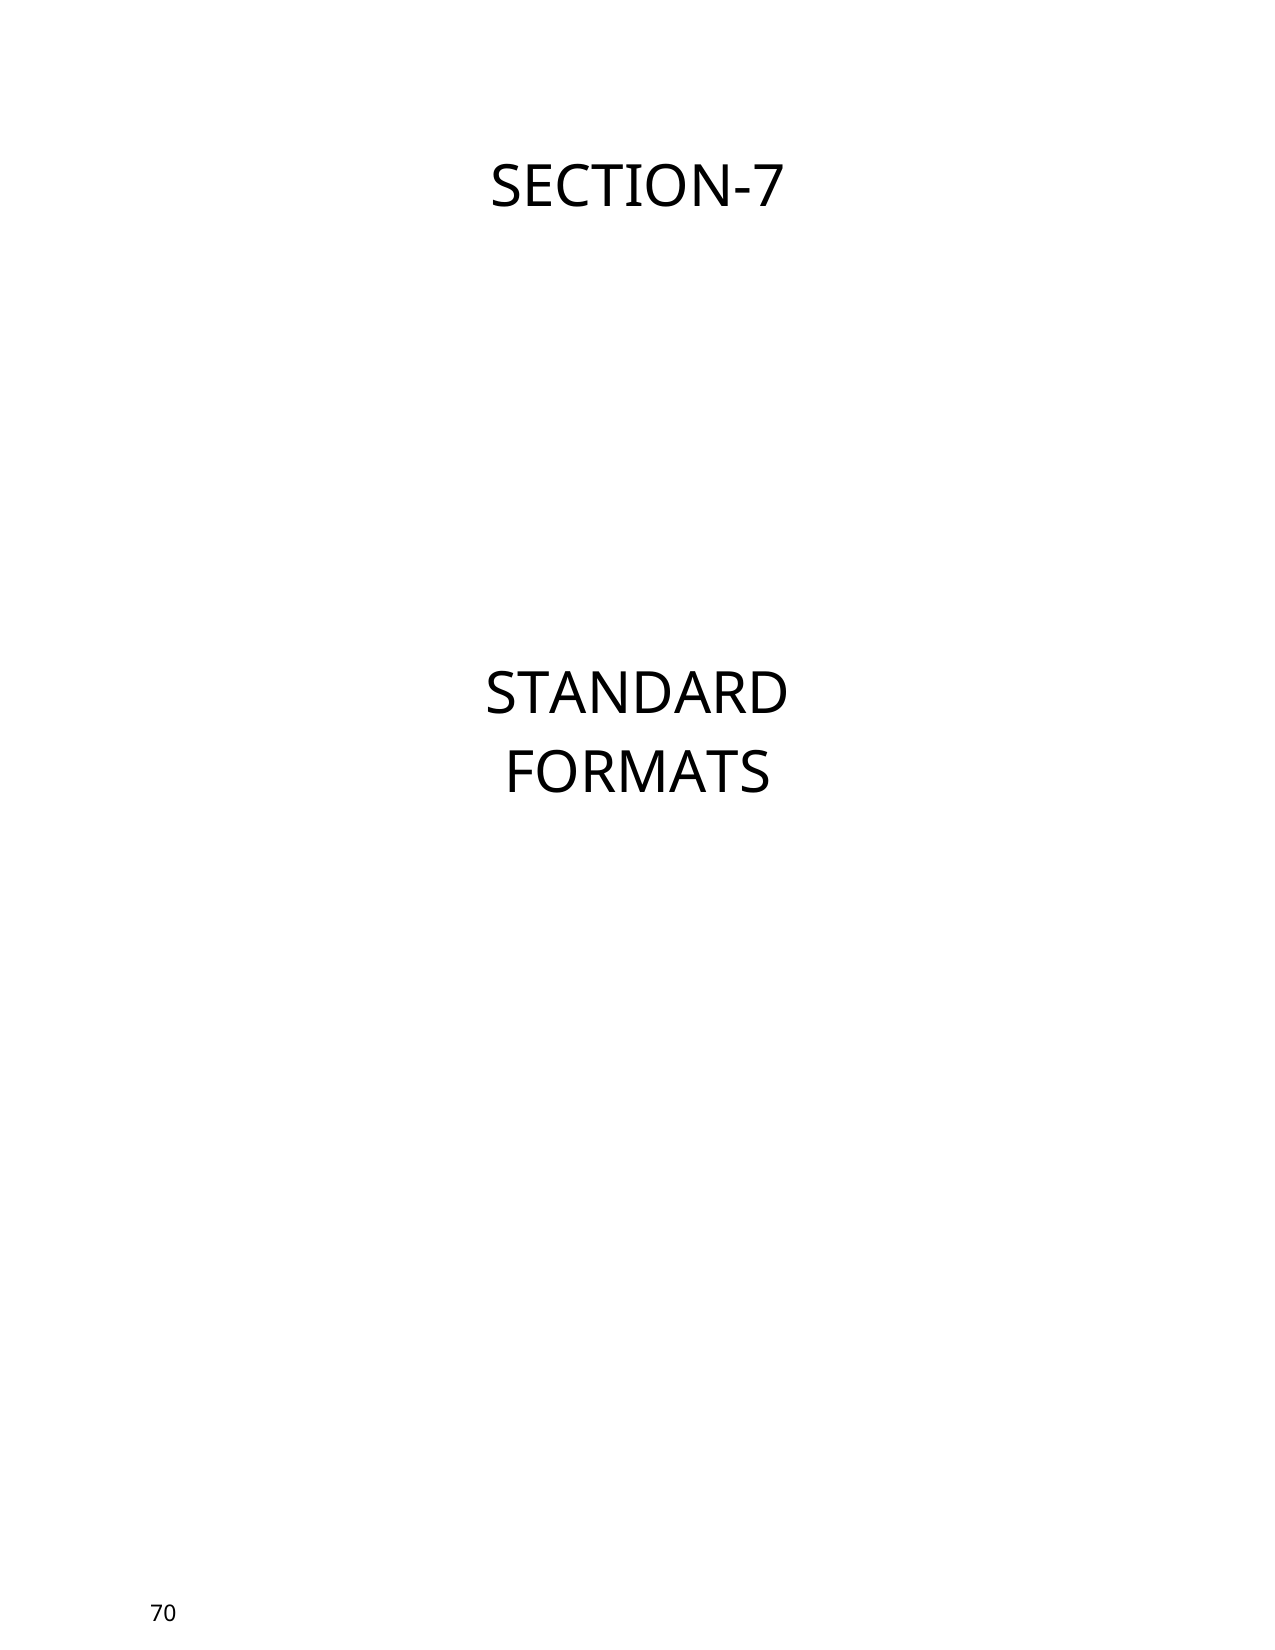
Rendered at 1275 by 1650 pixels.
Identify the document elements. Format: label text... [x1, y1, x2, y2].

subtitle SECTION-7 [383, 152, 893, 220]
text STANDARD FORMATS [383, 651, 893, 810]
